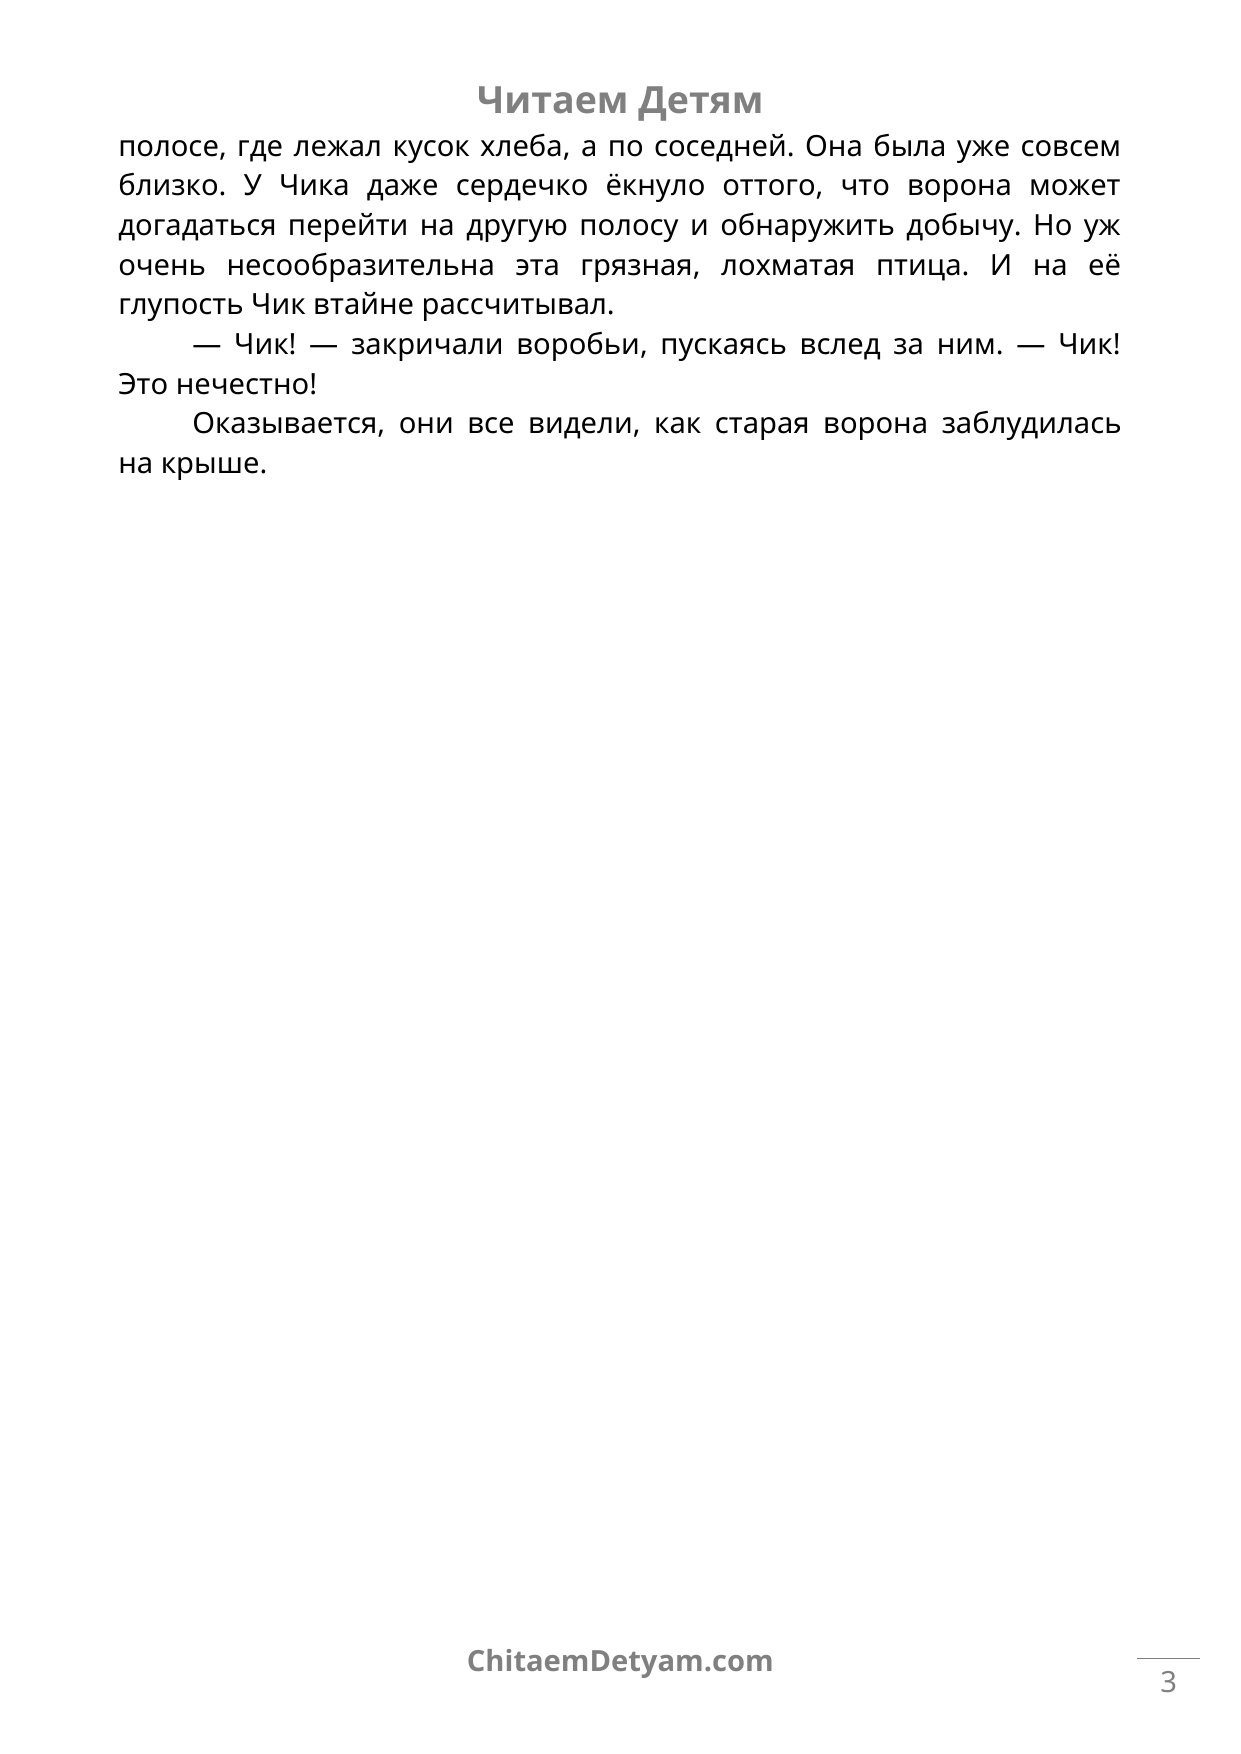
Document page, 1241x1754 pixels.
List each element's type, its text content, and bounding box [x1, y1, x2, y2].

text Оказывается, они все видели, как старая ворона заблудилась на крыше. [118, 403, 1122, 482]
text — Чик! — закричали воробьи, пускаясь вслед за ним. — Чик! Это нечестно! [118, 323, 1122, 403]
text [118, 125, 1122, 323]
